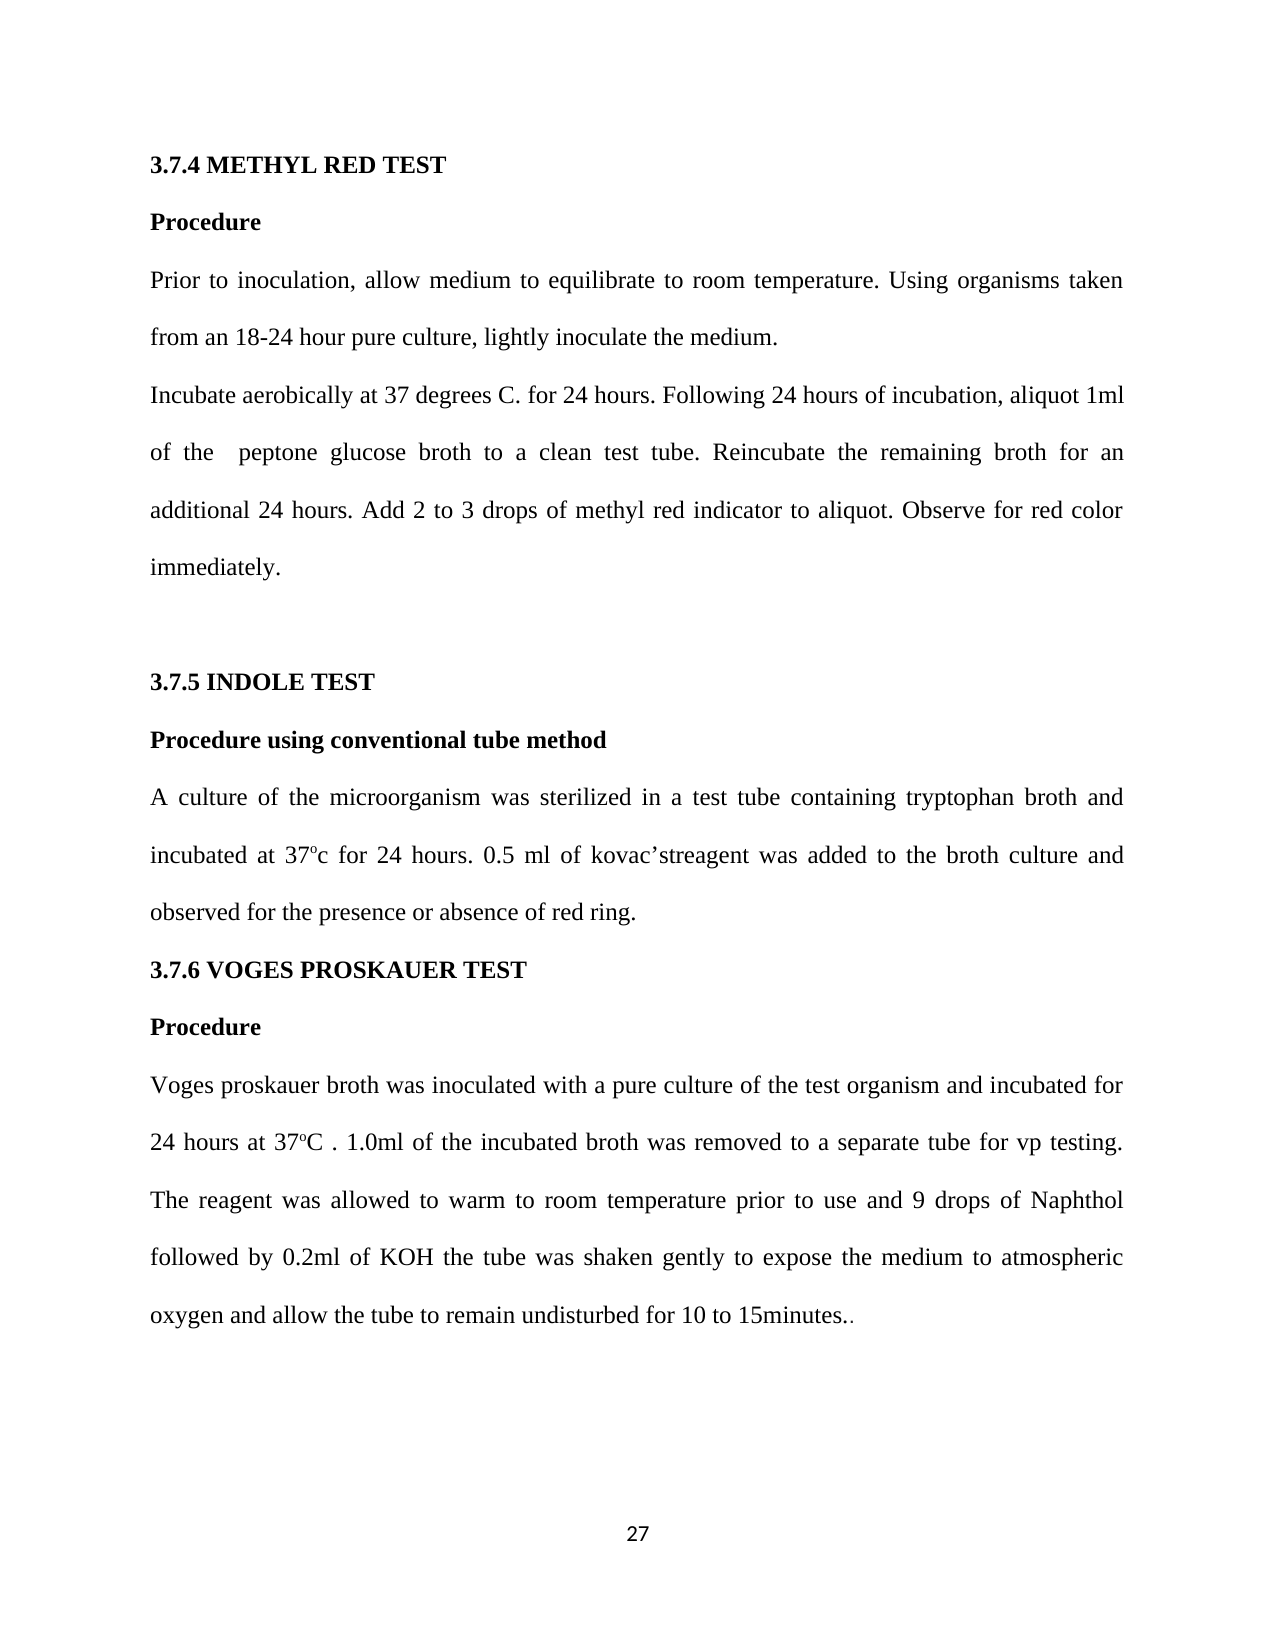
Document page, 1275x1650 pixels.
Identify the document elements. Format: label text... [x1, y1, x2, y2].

text A culture of the microorganism was sterilized in a test tube containing tryptophan broth and incubated at 37oc for 24 hours. 0.5 ml of kovac’streagent was added to the broth culture and observed for the presence or absence of red ring. [150, 782, 1125, 926]
text 3.7.4 METHYL RED TEST [150, 150, 1125, 179]
text 3.7.6 VOGES PROSKAUER TEST [150, 955, 1125, 984]
text Procedure [150, 207, 1125, 236]
text Prior to inoculation, allow medium to equilibrate to room temperature. Using organisms taken from an 18-24 hour pure culture, lightly inoculate the medium. [150, 265, 1125, 351]
text 3.7.5 INDOLE TEST [150, 667, 1125, 696]
text Procedure [150, 1012, 1125, 1041]
text Incubate aerobically at 37 degrees C. for 24 hours. Following 24 hours of incubation, aliquot 1ml of the peptone glucose broth to a clean test tube. Reincubate the remaining broth for an additional 24 hours. Add 2 to 3 drops of methyl red indicator to aliquot. Observe for red color immediately. [150, 380, 1125, 581]
text Procedure using conventional tube method [150, 725, 1125, 754]
text Voges proskauer broth was inoculated with a pure culture of the test organism and incubated for 24 hours at 37oC . 1.0ml of the incubated broth was removed to a separate tube for vp testing. The reagent was allowed to warm to room temperature prior to use and 9 drops of Naphthol followed by 0.2ml of KOH the tube was shaken gently to expose the medium to atmospheric oxygen and allow the tube to remain undisturbed for 10 to 15minutes.. [150, 1070, 1125, 1329]
